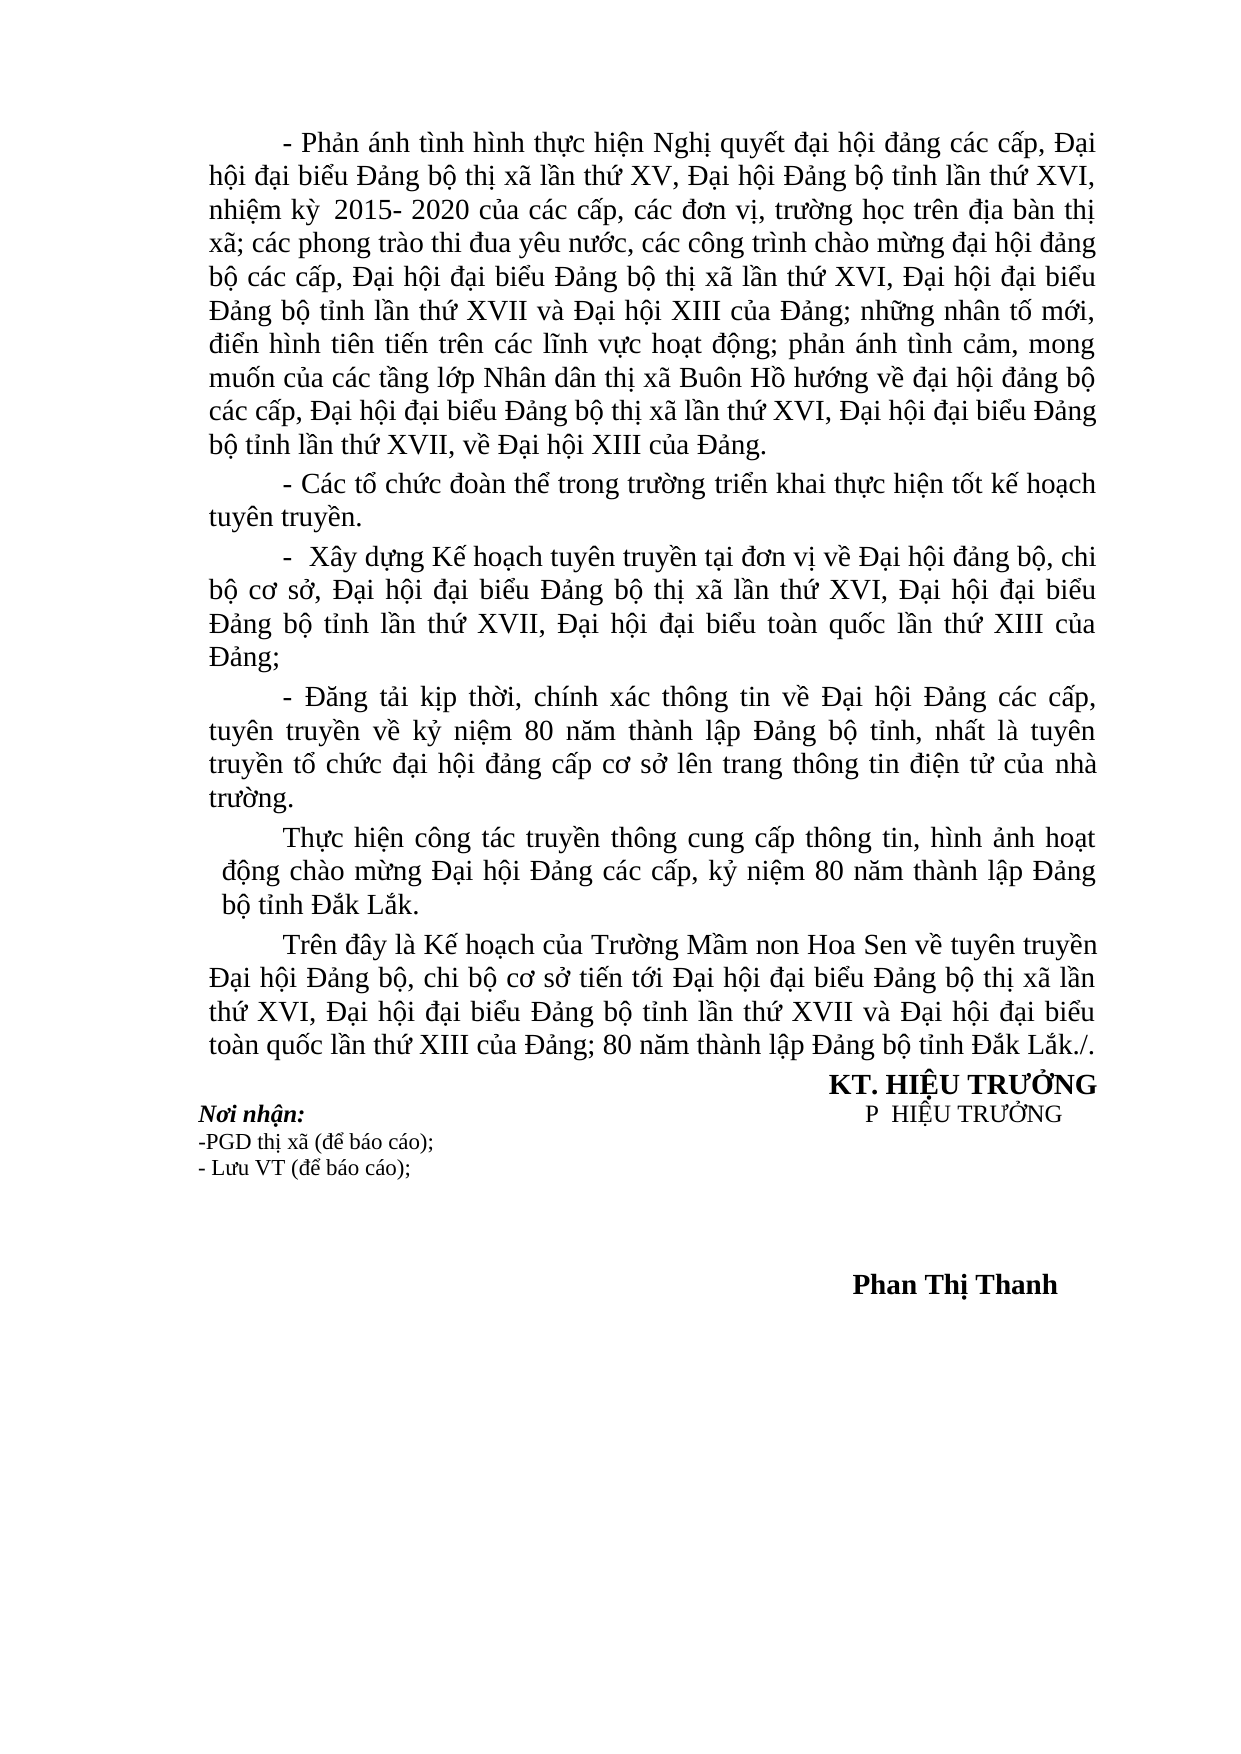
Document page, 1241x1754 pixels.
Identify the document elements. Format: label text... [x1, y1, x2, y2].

list Lưu VT (để báo cáo); [198, 1154, 1152, 1181]
text Nơi nhận: P HIỆU TRƯỞNG [198, 1101, 1152, 1128]
list Thực hiện công tác truyền thông cung cấp thông tin, hình ảnh hoạt động chào mừng Đại hội Đảng các cấp, kỷ niệm 80 năm thành lập Đảng bộ tỉnh Đắk Lắk. [222, 820, 1097, 921]
text Trên đây là Kế hoạch của Trường Mầm non Hoa Sen về tuyên truyền Đại hội Đảng bộ, chi bộ cơ sở tiến tới Đại hội đại biểu Đảng bộ thị xã lần thứ XVI, Đại hội đại biểu Đảng bộ tỉnh lần thứ XVII và Đại hội đại biểu toàn quốc lần thứ XIII của Đảng; 80 năm thành lập Đảng bộ tỉnh Đắk Lắk./. [209, 927, 1097, 1061]
text Phan Thị Thanh [778, 1267, 1097, 1301]
list Đăng tải kịp thời, chính xác thông tin về Đại hội Đảng các cấp, tuyên truyền về kỷ niệm 80 năm thành lập Đảng bộ tỉnh, nhất là tuyên truyền tổ chức đại hội đảng cấp cơ sở lên trang thông tin điện tử của nhà trường. [209, 679, 1097, 814]
text -PGD thị xã (để báo cáo); [198, 1128, 1152, 1154]
list Phản ánh tình hình thực hiện Nghị quyết đại hội đảng các cấp, Đại hội đại biểu Đảng bộ thị xã lần thứ XV, Đại hội Đảng bộ tỉnh lần thứ XVI, nhiệm kỳ 2015- 2020 của các cấp, các đơn vị, trường học trên địa bàn thị xã; các phong trào thi đua yêu nước, các công trình chào mừng đại hội đảng bộ các cấp, Đại hội đại biểu Đảng bộ thị xã lần thứ XVI, Đại hội đại biểu Đảng bộ tỉnh lần thứ XVII và Đại hội XIII của Đảng; những nhân tố mới, điển hình tiên tiến trên các lĩnh vực hoạt động; phản ánh tình cảm, mong muốn của các tầng lớp Nhân dân thị xã Buôn Hồ hướng về đại hội đảng bộ các cấp, Đại hội đại biểu Đảng bộ thị xã lần thứ XVI, Đại hội đại biểu Đảng bộ tỉnh lần thứ XVII, về Đại hội XIII của Đảng. [209, 125, 1097, 460]
text KT. HIỆU TRƯỞNG [209, 1067, 1097, 1101]
list Xây dựng Kế hoạch tuyên truyền tại đơn vị về Đại hội đảng bộ, chi bộ cơ sở, Đại hội đại biểu Đảng bộ thị xã lần thứ XVI, Đại hội đại biểu Đảng bộ tỉnh lần thứ XVII, Đại hội đại biểu toàn quốc lần thứ XIII của Đảng; [209, 539, 1097, 673]
list Các tổ chức đoàn thể trong trường triển khai thực hiện tốt kế hoạch tuyên truyền. [209, 466, 1097, 533]
